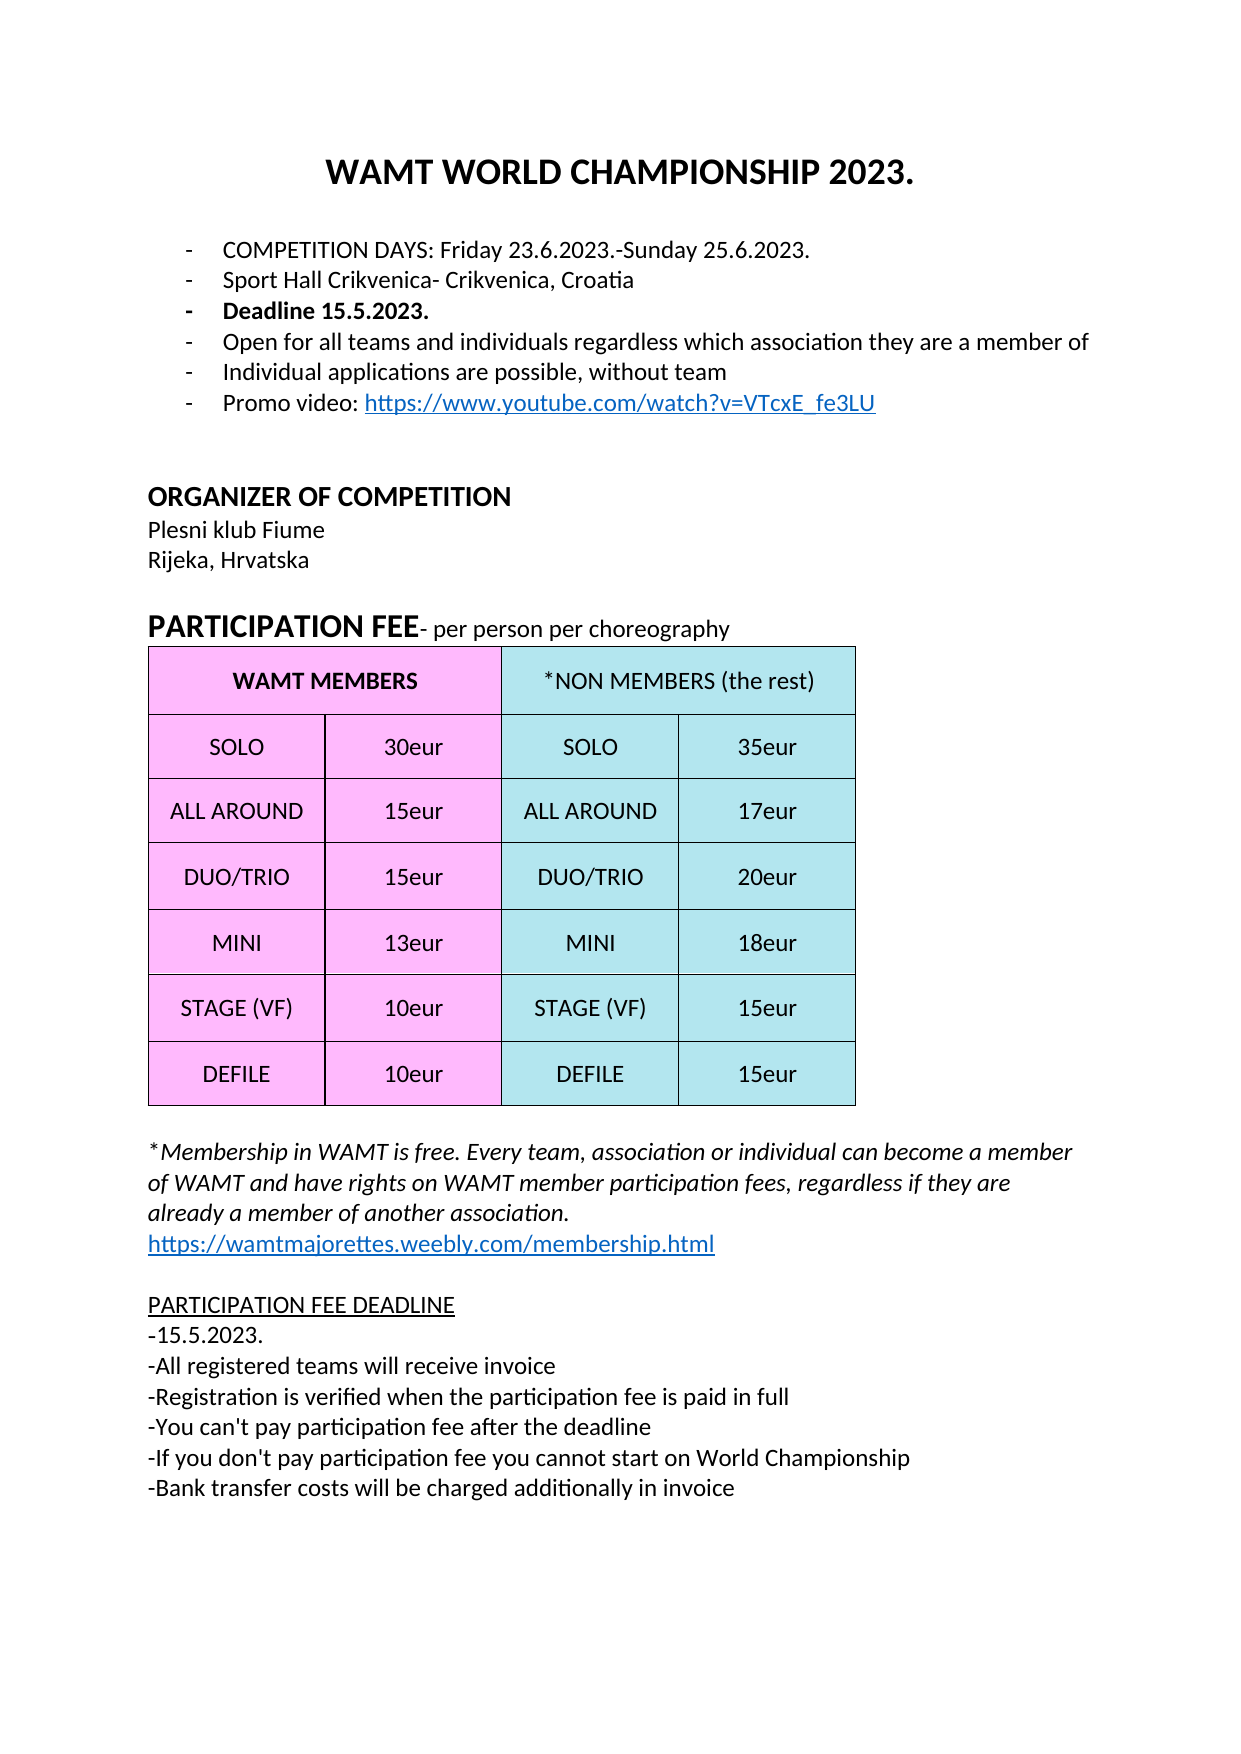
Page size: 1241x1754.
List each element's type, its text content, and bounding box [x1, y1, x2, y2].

table_cell 15eur [326, 843, 501, 909]
text -All registered teams will receive invoice [148, 1350, 1093, 1381]
table_cell MINI [502, 910, 678, 973]
text -15.5.2023. [148, 1320, 1093, 1350]
table_cell DEFILE [149, 1042, 324, 1105]
table_cell STAGE (VF) [502, 975, 678, 1041]
table_cell 15eur [679, 1042, 855, 1105]
table_cell STAGE (VF) [149, 975, 324, 1041]
list Deadline 15.5.2023. [185, 295, 1093, 326]
list Individual applications are possible, without team [185, 356, 1093, 387]
table_cell DEFILE [502, 1042, 678, 1105]
text -Bank transfer costs will be charged additionally in invoice [148, 1472, 1093, 1503]
table_cell 30eur [326, 715, 501, 778]
text -Registration is verified when the participation fee is paid in full [148, 1381, 1093, 1411]
text WAMT WORLD CHAMPIONSHIP 2023. [148, 148, 1093, 193]
table_header *NON MEMBERS (the rest) [502, 647, 855, 714]
table_cell 15eur [326, 779, 501, 842]
text PARTICIPATION FEE DEADLINE [148, 1289, 1093, 1320]
table_cell 18eur [679, 910, 855, 973]
table_cell SOLO [149, 715, 324, 778]
table_cell DUO/TRIO [149, 843, 324, 909]
text ORGANIZER OF COMPETITION [148, 478, 1093, 514]
list COMPETITION DAYS: Friday 23.6.2023.-Sunday 25.6.2023. [185, 234, 1093, 265]
list Sport Hall Crikvenica- Crikvenica, Croatia [185, 265, 1093, 295]
table_cell 17eur [679, 779, 855, 842]
list Open for all teams and individuals regardless which association they are a member of [185, 326, 1093, 356]
table_cell ALL AROUND [149, 779, 324, 842]
table_cell ALL AROUND [502, 779, 678, 842]
table_cell SOLO [502, 715, 678, 778]
table_cell 20eur [679, 843, 855, 909]
table_cell 35eur [679, 715, 855, 778]
table_cell 15eur [679, 975, 855, 1041]
table_cell DUO/TRIO [502, 843, 678, 909]
list Promo video: https://www.youtube.com/watch?v=VTcxE_fe3LU [185, 387, 1093, 417]
table_cell 13eur [326, 910, 501, 973]
text Plesni klub Fiume [148, 514, 1093, 544]
text PARTICIPATION FEE- per person per choreography [148, 606, 1093, 646]
text *Membership in WAMT is free. Every team, association or individual can become a member of WAMT and have rights on WAMT member participation fees, regardless if they are already a member of another association. https://wamtmajorettes.weebly.com/membership.html [148, 1137, 1093, 1259]
table_cell MINI [149, 910, 324, 973]
text -If you don't pay participation fee you cannot start on World Championship [148, 1442, 1093, 1472]
table_cell 10eur [326, 1042, 501, 1105]
text -You can't pay participation fee after the deadline [148, 1411, 1093, 1442]
table_cell 10eur [326, 975, 501, 1041]
text Rijeka, Hrvatska [148, 544, 1093, 575]
table_header WAMT MEMBERS [149, 647, 501, 714]
